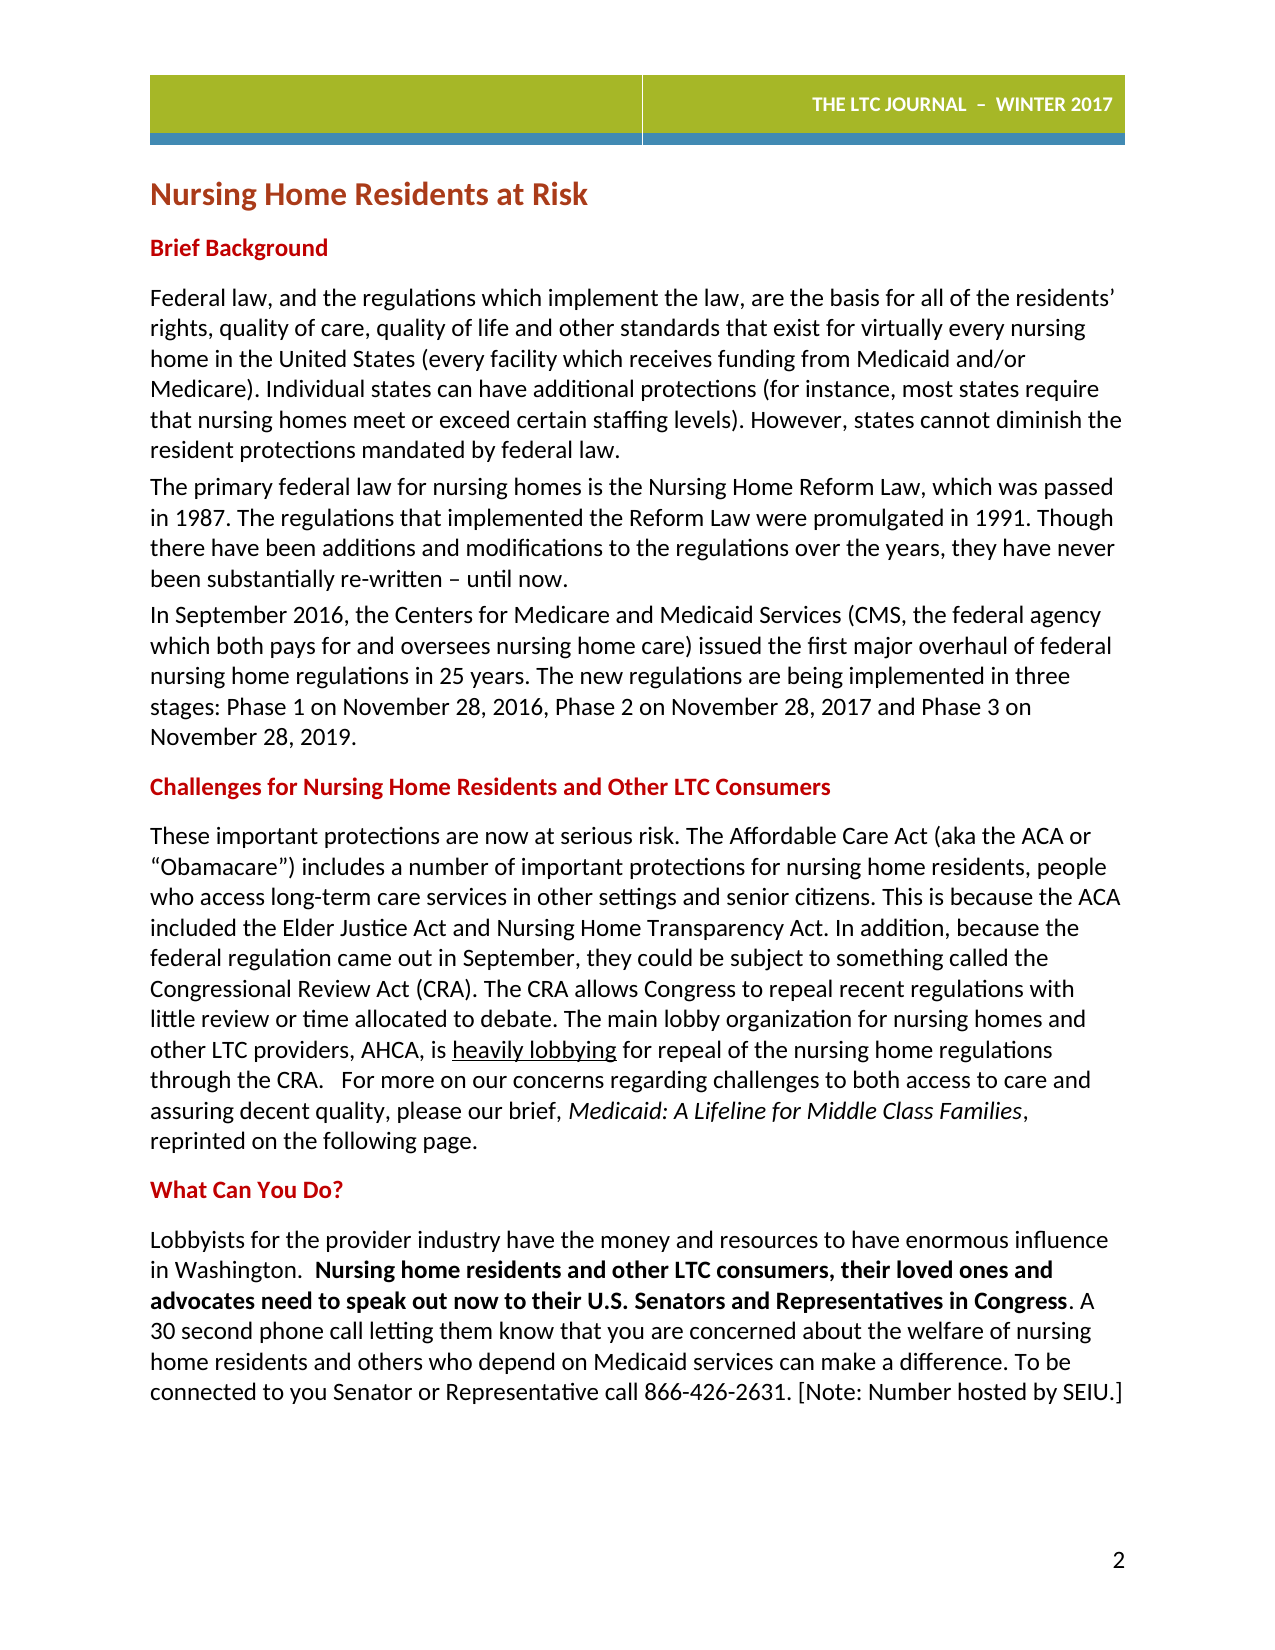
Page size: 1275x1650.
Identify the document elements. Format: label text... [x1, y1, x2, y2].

subtitle What Can You Do? [150, 1174, 1125, 1205]
text Federal law, and the regulations which implement the law, are the basis for all of the residents’ rights, quality of care, quality of life and other standards that exist for virtually every nursing home in the United States (every facility which receives funding from Medicaid and/or Medicare). Individual states can have additional protections (for instance, most states require that nursing homes meet or exceed certain staffing levels). However, states cannot diminish the resident protections mandated by federal law. [150, 282, 1125, 465]
text These important protections are now at serious risk. The Affordable Care Act (aka the ACA or “Obamacare”) includes a number of important protections for nursing home residents, people who access long-term care services in other settings and senior citizens. This is because the ACA included the Elder Justice Act and Nursing Home Transparency Act. In addition, because the federal regulation came out in September, they could be subject to something called the Congressional Review Act (CRA). The CRA allows Congress to repeal recent regulations with little review or time allocated to debate. The main lobby organization for nursing homes and other LTC providers, AHCA, is heavily lobbying for repeal of the nursing home regulations through the CRA. For more on our concerns regarding challenges to both access to care and assuring decent quality, please our brief, Medicaid: A Lifeline for Middle Class Families, reprinted on the following page. [150, 820, 1125, 1156]
subtitle Challenges for Nursing Home Residents and Other LTC Consumers [150, 771, 1125, 801]
subtitle Brief Background [150, 232, 1125, 263]
subtitle Nursing Home Residents at Risk [150, 173, 1125, 214]
text In September 2016, the Centers for Medicare and Medicaid Services (CMS, the federal agency which both pays for and oversees nursing home care) issued the first major overhaul of federal nursing home regulations in 25 years. The new regulations are being implemented in three stages: Phase 1 on November 28, 2016, Phase 2 on November 28, 2017 and Phase 3 on November 28, 2019. [150, 599, 1125, 752]
text The primary federal law for nursing homes is the Nursing Home Reform Law, which was passed in 1987. The regulations that implemented the Reform Law were promulgated in 1991. Though there have been additions and modifications to the regulations over the years, they have never been substantially re-written – until now. [150, 471, 1125, 593]
text Lobbyists for the provider industry have the money and resources to have enormous influence in Washington. Nursing home residents and other LTC consumers, their loved ones and advocates need to speak out now to their U.S. Senators and Representatives in Congress. A 30 second phone call letting them know that you are concerned about the welfare of nursing home residents and others who depend on Medicaid services can make a difference. To be connected to you Senator or Representative call 866-426-2631. [Note: Number hosted by SEIU.] [150, 1224, 1125, 1407]
